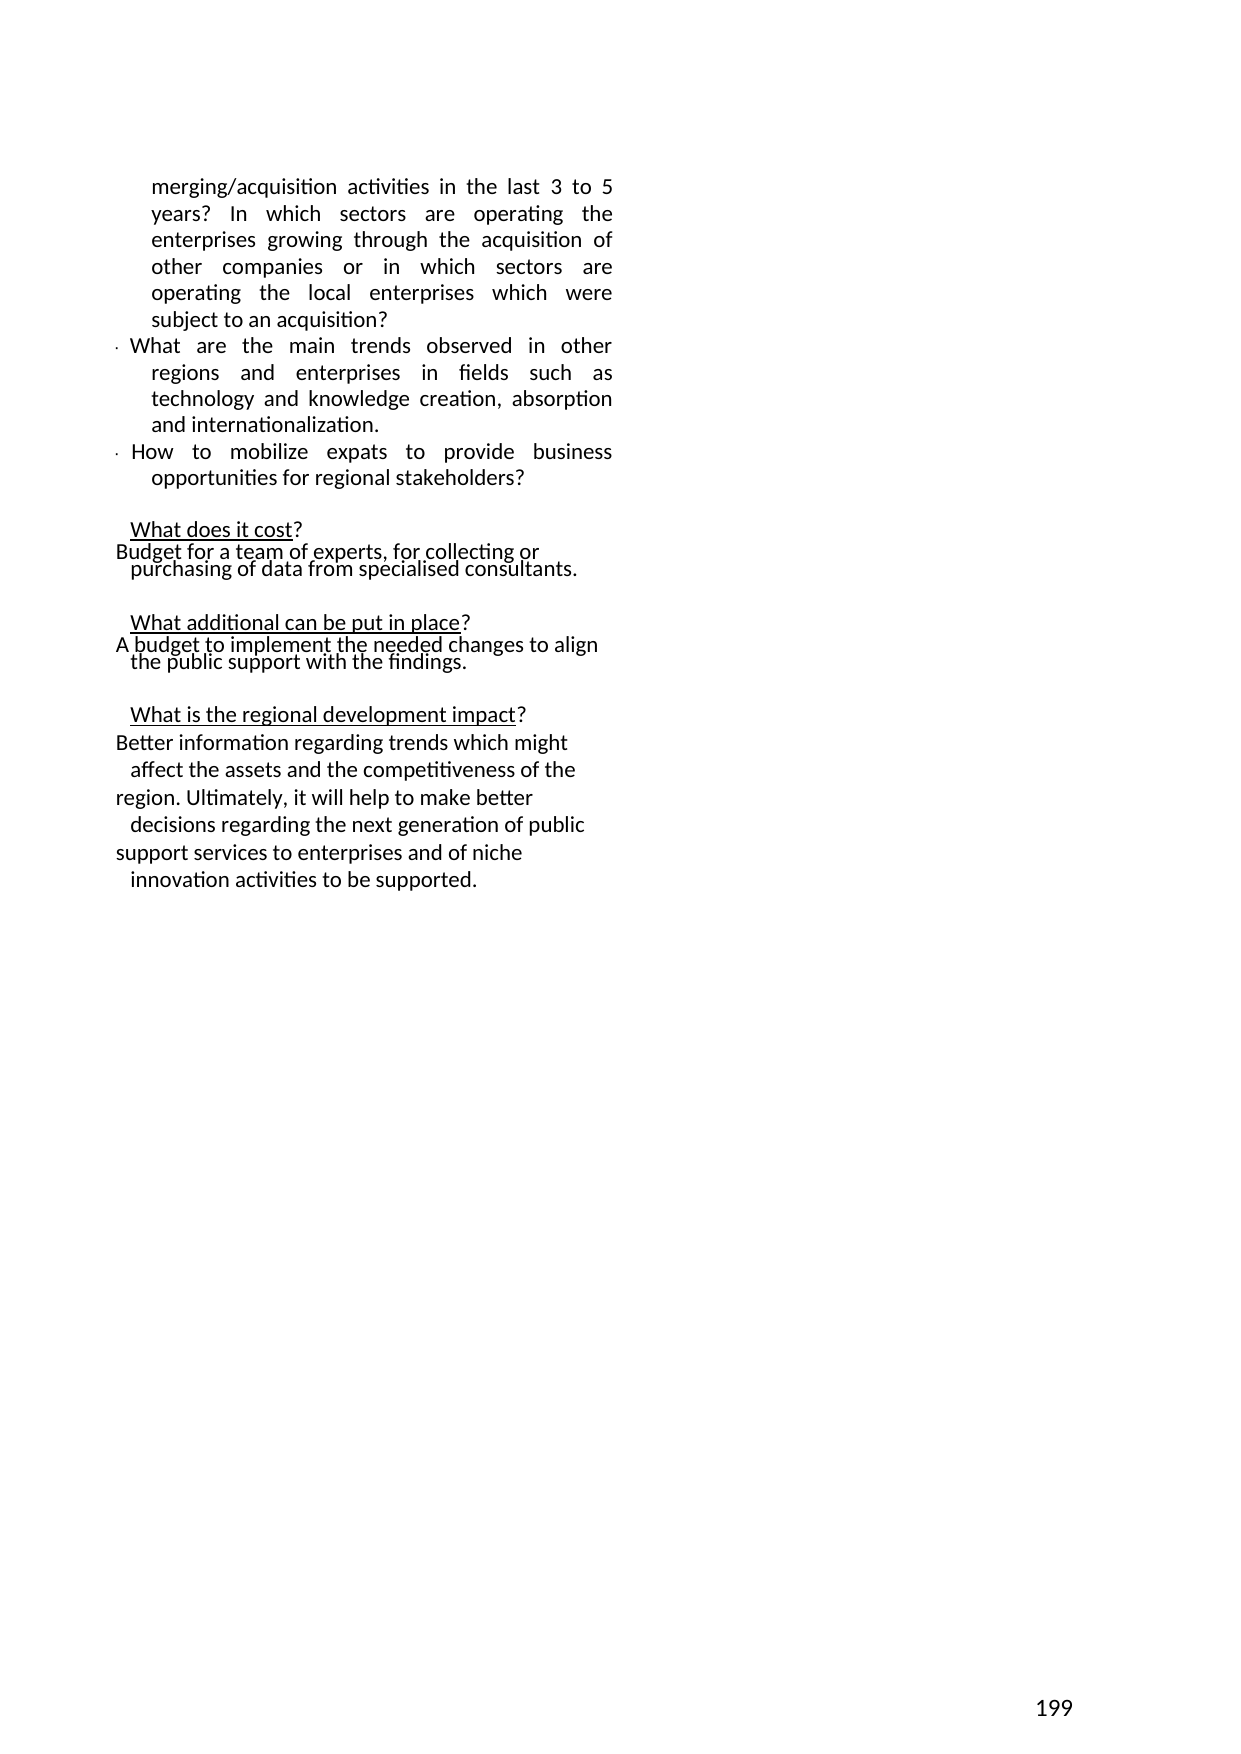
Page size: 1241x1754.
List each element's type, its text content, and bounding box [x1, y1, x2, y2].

text What is the regional development impact? [130, 701, 613, 728]
list What are the main trends observed in other regions and enterprises in fields such as technology and knowledge creation, absorption and internationalization. [113, 332, 613, 438]
text What additional can be put in place? [130, 616, 613, 634]
text A budget to implement the needed changes to align the public support with the findings. [116, 638, 613, 673]
text Better information regarding trends which might affect the assets and the competitiveness of the [116, 728, 613, 783]
text support services to enterprises and of niche innovation activities to be supported. [116, 838, 613, 893]
list How to mobilize expats to provide business opportunities for regional stakeholders? [113, 438, 613, 491]
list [113, 173, 613, 332]
text Budget for a team of experts, for collecting or purchasing of data from specialised consultants. [116, 545, 613, 580]
text region. Ultimately, it will help to make better decisions regarding the next generation of public [116, 783, 613, 838]
text What does it cost? [130, 523, 613, 541]
